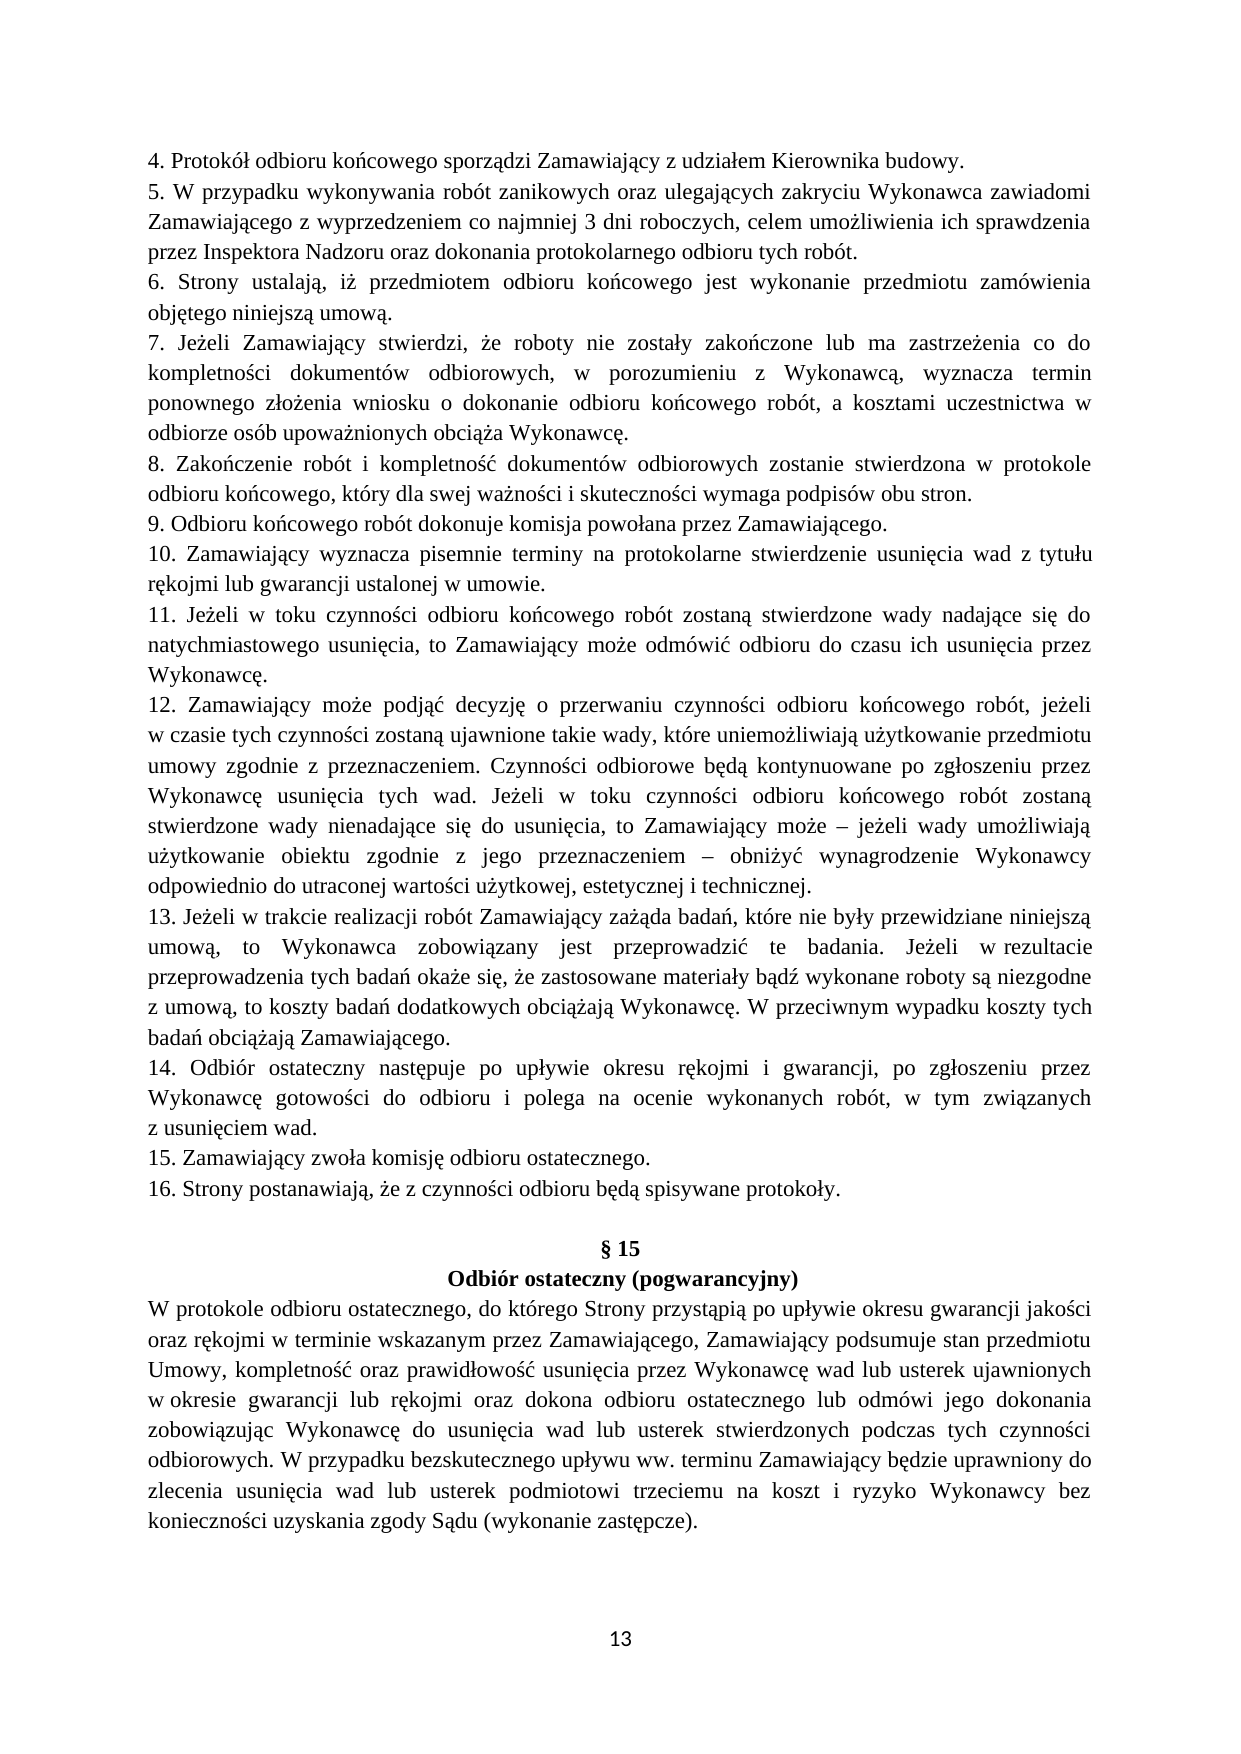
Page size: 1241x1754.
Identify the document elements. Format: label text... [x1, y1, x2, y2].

text 8. Zakończenie robót i kompletność dokumentów odbiorowych zostanie stwierdzona w protokole odbioru końcowego, który dla swej ważności i skuteczności wymaga podpisów obu stron. [148, 450, 1093, 506]
text 9. Odbioru końcowego robót dokonuje komisja powołana przez Zamawiającego. [148, 510, 1093, 536]
text 13. Jeżeli w trakcie realizacji robót Zamawiający zażąda badań, które nie były przewidziane niniejszą umową, to Wykonawca zobowiązany jest przeprowadzić te badania. Jeżeli w rezultacie przeprowadzenia tych badań okaże się, że zastosowane materiały bądź wykonane roboty są niezgodne z umową, to koszty badań dodatkowych obciążają Wykonawcę. W przeciwnym wypadku koszty tych badań obciążają Zamawiającego. [148, 903, 1093, 1050]
text 16. Strony postanawiają, że z czynności odbioru będą spisywane protokoły. [148, 1175, 1093, 1201]
text 7. Jeżeli Zamawiający stwierdzi, że roboty nie zostały zakończone lub ma zastrzeżenia co do kompletności dokumentów odbiorowych, w porozumieniu z Wykonawcą, wyznacza termin ponownego złożenia wniosku o dokonanie odbioru końcowego robót, a kosztami uczestnictwa w odbiorze osób upoważnionych obciąża Wykonawcę. [148, 329, 1093, 446]
text 10. Zamawiający wyznacza pisemnie terminy na protokolarne stwierdzenie usunięcia wad z tytułu rękojmi lub gwarancji ustalonej w umowie. [148, 540, 1093, 597]
text 12. Zamawiający może podjąć decyzję o przerwaniu czynności odbioru końcowego robót, jeżeli w czasie tych czynności zostaną ujawnione takie wady, które uniemożliwiają użytkowanie przedmiotu umowy zgodnie z przeznaczeniem. Czynności odbiorowe będą kontynuowane po zgłoszeniu przez Wykonawcę usunięcia tych wad. Jeżeli w toku czynności odbioru końcowego robót zostaną stwierdzone wady nienadające się do usunięcia, to Zamawiający może – jeżeli wady umożliwiają użytkowanie obiektu zgodnie z jego przeznaczeniem – obniżyć wynagrodzenie Wykonawcy odpowiednio do utraconej wartości użytkowej, estetycznej i technicznej. [148, 691, 1093, 899]
text 6. Strony ustalają, iż przedmiotem odbioru końcowego jest wykonanie przedmiotu zamówienia objętego niniejszą umową. [148, 268, 1093, 325]
text 11. Jeżeli w toku czynności odbioru końcowego robót zostaną stwierdzone wady nadające się do natychmiastowego usunięcia, to Zamawiający może odmówić odbioru do czasu ich usunięcia przez Wykonawcę. [148, 601, 1093, 687]
text Odbiór ostateczny (pogwarancyjny) [148, 1265, 1093, 1292]
text 15. Zamawiający zwoła komisję odbioru ostatecznego. [148, 1144, 1093, 1171]
text 14. Odbiór ostateczny następuje po upływie okresu rękojmi i gwarancji, po zgłoszeniu przez Wykonawcę gotowości do odbioru i polega na ocenie wykonanych robót, w tym związanych z usunięciem wad. [148, 1054, 1093, 1141]
text 5. W przypadku wykonywania robót zanikowych oraz ulegających zakryciu Wykonawca zawiadomi Zamawiającego z wyprzedzeniem co najmniej 3 dni roboczych, celem umożliwienia ich sprawdzenia przez Inspektora Nadzoru oraz dokonania protokolarnego odbioru tych robót. [148, 178, 1093, 264]
text W protokole odbioru ostatecznego, do którego Strony przystąpią po upływie okresu gwarancji jakości oraz rękojmi w terminie wskazanym przez Zamawiającego, Zamawiający podsumuje stan przedmiotu Umowy, kompletność oraz prawidłowość usunięcia przez Wykonawcę wad lub usterek ujawnionych w okresie gwarancji lub rękojmi oraz dokona odbioru ostatecznego lub odmówi jego dokonania zobowiązując Wykonawcę do usunięcia wad lub usterek stwierdzonych podczas tych czynności odbiorowych. W przypadku bezskutecznego upływu ww. terminu Zamawiający będzie uprawniony do zlecenia usunięcia wad lub usterek podmiotowi trzeciemu na koszt i ryzyko Wykonawcy bez konieczności uzyskania zgody Sądu (wykonanie zastępcze). [148, 1296, 1093, 1533]
text § 15 [148, 1235, 1093, 1261]
text 4. Protokół odbioru końcowego sporządzi Zamawiający z udziałem Kierownika budowy. [148, 148, 1093, 174]
